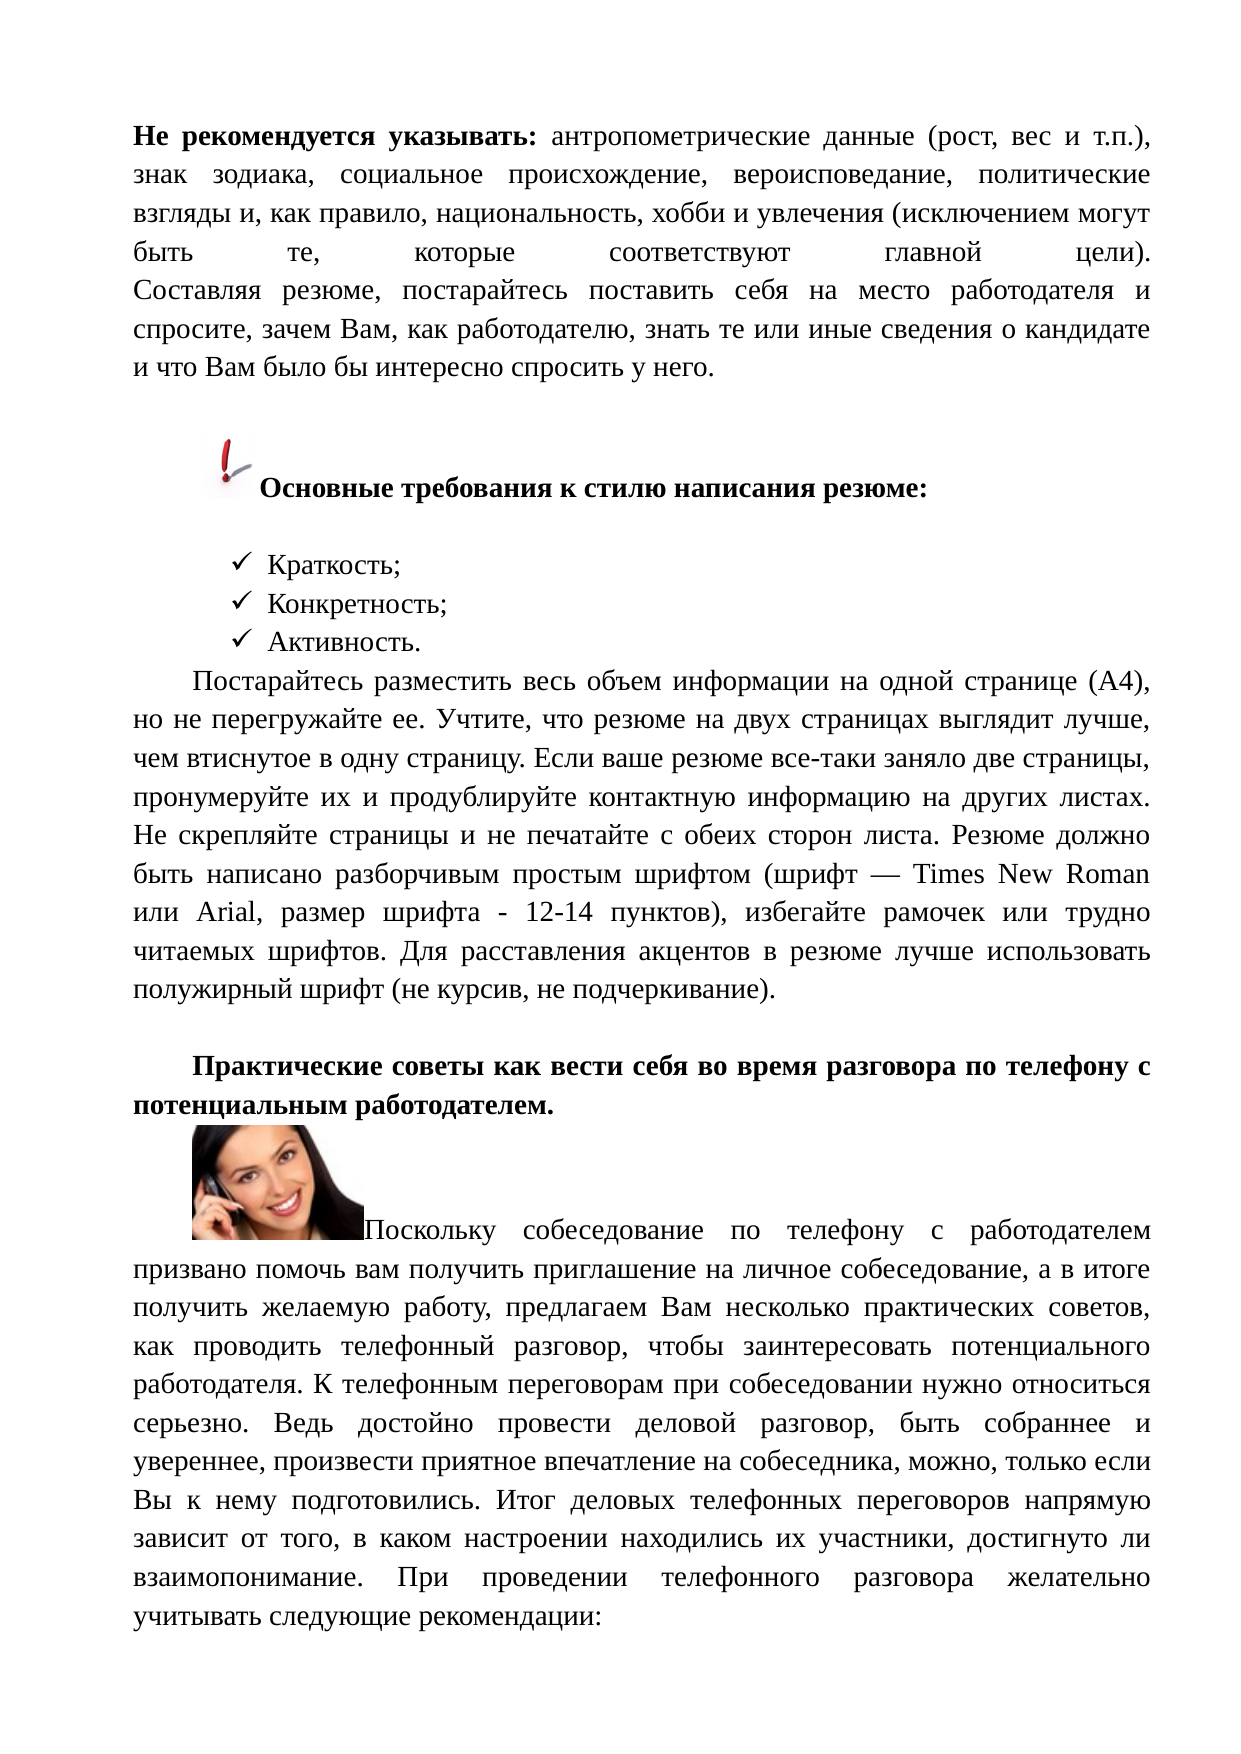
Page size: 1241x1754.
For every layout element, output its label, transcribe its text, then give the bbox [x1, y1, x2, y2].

subtitle Постарайтесь разместить весь объем информации на одной странице (А4), но не перегружайте ее. Учтите, что резюме на двух страницах выглядит лучше, чем втиснутое в одну страницу. Если ваше резюме все-таки заняло две страницы, пронумеруйте их и продублируйте контактную информацию на других листах. Не скрепляйте страницы и не печатайте с обеих сторон листа. Резюме должно быть написано разборчивым простым шрифтом (шрифт — Times New Roman или Arial, размер шрифта - 12-14 пунктов), избегайте рамочек или трудно читаемых шрифтов. Для расставления акцентов в резюме лучше использовать полужирный шрифт (не курсив, не подчеркивание). [133, 663, 1152, 1005]
subtitle Конкретность; [229, 586, 1152, 619]
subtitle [133, 118, 1152, 383]
subtitle Краткость; [229, 547, 1152, 581]
picture [192, 426, 260, 498]
subtitle Практические советы как вести себя во время разговора по телефону с потенциальным работодателем. [133, 1048, 1152, 1121]
subtitle Активность. [229, 624, 1152, 658]
picture [192, 1125, 364, 1240]
subtitle Поскольку собеседование по телефону с работодателем призвано помочь вам получить приглашение на личное собеседование, а в итоге получить желаемую работу, предлагаем Вам несколько практических советов, как проводить телефонный разговор, чтобы заинтересовать потенциального работодателя. К телефонным переговорам при собеседовании нужно относиться серьезно. Ведь достойно провести деловой разговор, быть собраннее и увереннее, произвести приятное впечатление на собеседника, можно, только если Вы к нему подготовились. Итог деловых телефонных переговоров напрямую зависит от того, в каком настроении находились их участники, достигнуто ли взаимопонимание. При проведении телефонного разговора желательно учитывать следующие рекомендации: [133, 1126, 1152, 1631]
subtitle Основные требования к стилю написания резюме: [133, 426, 1152, 503]
